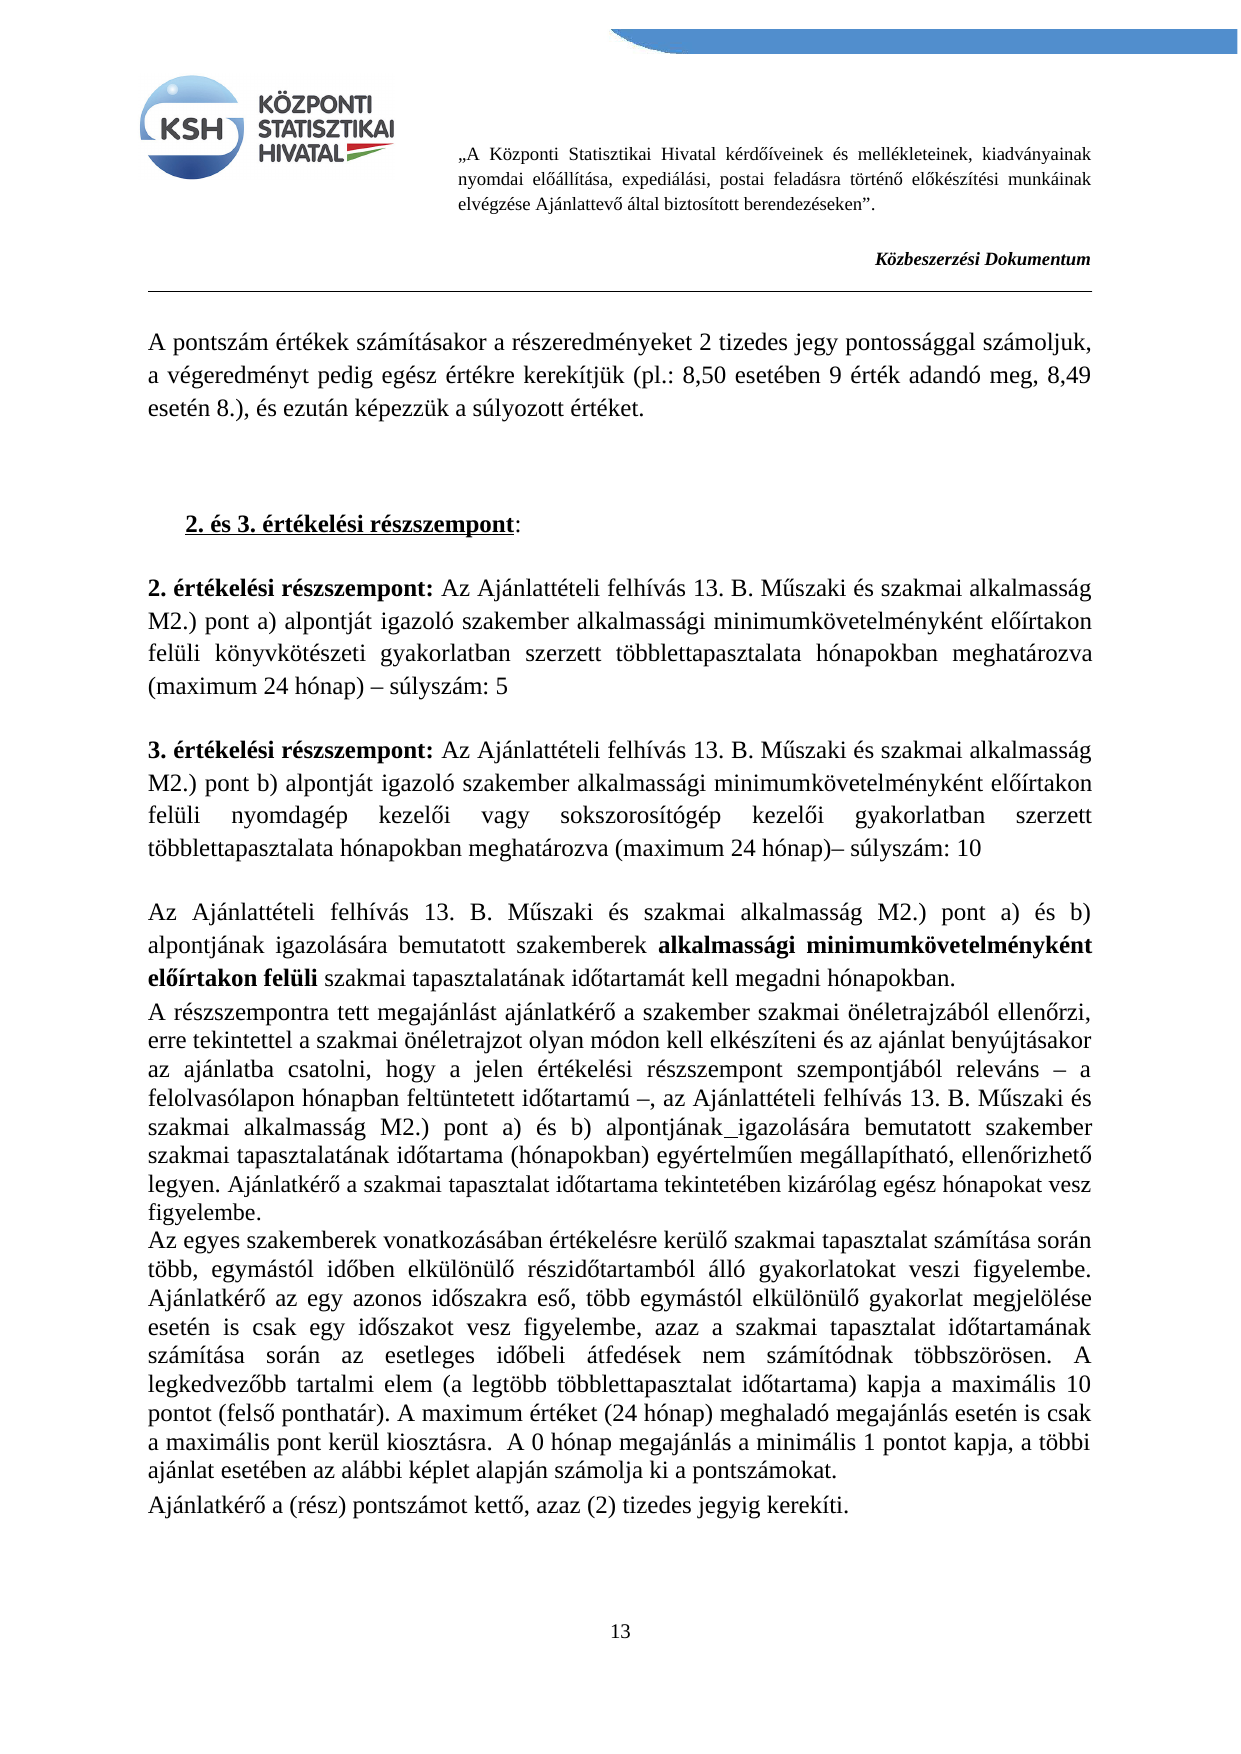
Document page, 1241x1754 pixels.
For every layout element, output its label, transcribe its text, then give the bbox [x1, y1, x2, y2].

text 2. és 3. értékelési részszempont: [148, 509, 1092, 537]
text A részszempontra tett megajánlást ajánlatkérő a szakember szakmai önéletrajzából ellenőrzi, erre tekintettel a szakmai önéletrajzot olyan módon kell elkészíteni és az ajánlat benyújtásakor az ajánlatba csatolni, hogy a jelen értékelési részszempont szempontjából releváns – a felolvasólapon hónapban feltüntetett időtartamú –, az Ajánlattételi felhívás 13. B. Műszaki és szakmai alkalmasság M2.) pont a) és b) alpontjának igazolására bemutatott szakember szakmai tapasztalatának időtartama (hónapokban) egyértelműen megállapítható, ellenőrizhető legyen. Ajánlatkérő a szakmai tapasztalat időtartama tekintetében kizárólag egész hónapokat vesz figyelembe. [148, 997, 1092, 1225]
text Ajánlatkérő a (rész) pontszámot kettő, azaz (2) tizedes jegyig kerekíti. [148, 1490, 1092, 1519]
text Az egyes szakemberek vonatkozásában értékelésre kerülő szakmai tapasztalat számítása során több, egymástól időben elkülönülő részidőtartamból álló gyakorlatokat veszi figyelembe. Ajánlatkérő az egy azonos időszakra eső, több egymástól elkülönülő gyakorlat megjelölése esetén is csak egy időszakot vesz figyelembe, azaz a szakmai tapasztalat időtartamának számítása során az esetleges időbeli átfedések nem számítódnak többszörösen. A legkedvezőbb tartalmi elem (a legtöbb többlettapasztalat időtartama) kapja a maximális 10 pontot (felső ponthatár). A maximum értéket (24 hónap) meghaladó megajánlás esetén is csak a maximális pont kerül kiosztásra. A 0 hónap megajánlás a minimális 1 pontot kapja, a többi ajánlat esetében az alábbi képlet alapján számolja ki a pontszámokat. [148, 1225, 1092, 1484]
text A pontszám értékek számításakor a részeredményeket 2 tizedes jegy pontossággal számoljuk, a végeredményt pedig egész értékre kerekítjük (pl.: 8,50 esetében 9 érték adandó meg, 8,49 esetén 8.), és ezután képezzük a súlyozott értéket. [148, 327, 1092, 422]
picture [292, 29, 1238, 54]
text 2. értékelési részszempont: Az Ajánlattételi felhívás 13. B. Műszaki és szakmai alkalmasság M2.) pont a) alpontját igazoló szakember alkalmassági minimumkövetelményként előírtakon felüli könyvkötészeti gyakorlatban szerzett többlettapasztalata hónapokban meghatározva (maximum 24 hónap) – súlyszám: 5 [148, 573, 1092, 699]
picture [137, 73, 396, 180]
text Az Ajánlattételi felhívás 13. B. Műszaki és szakmai alkalmasság M2.) pont a) és b) alpontjának igazolására bemutatott szakemberek alkalmassági minimumkövetelményként előírtakon felüli szakmai tapasztalatának időtartamát kell megadni hónapokban. [148, 897, 1092, 992]
text 3. értékelési részszempont: Az Ajánlattételi felhívás 13. B. Műszaki és szakmai alkalmasság M2.) pont b) alpontját igazoló szakember alkalmassági minimumkövetelményként előírtakon felüli nyomdagép kezelői vagy sokszorosítógép kezelői gyakorlatban szerzett többlettapasztalata hónapokban meghatározva (maximum 24 hónap)– súlyszám: 10 [148, 736, 1092, 861]
